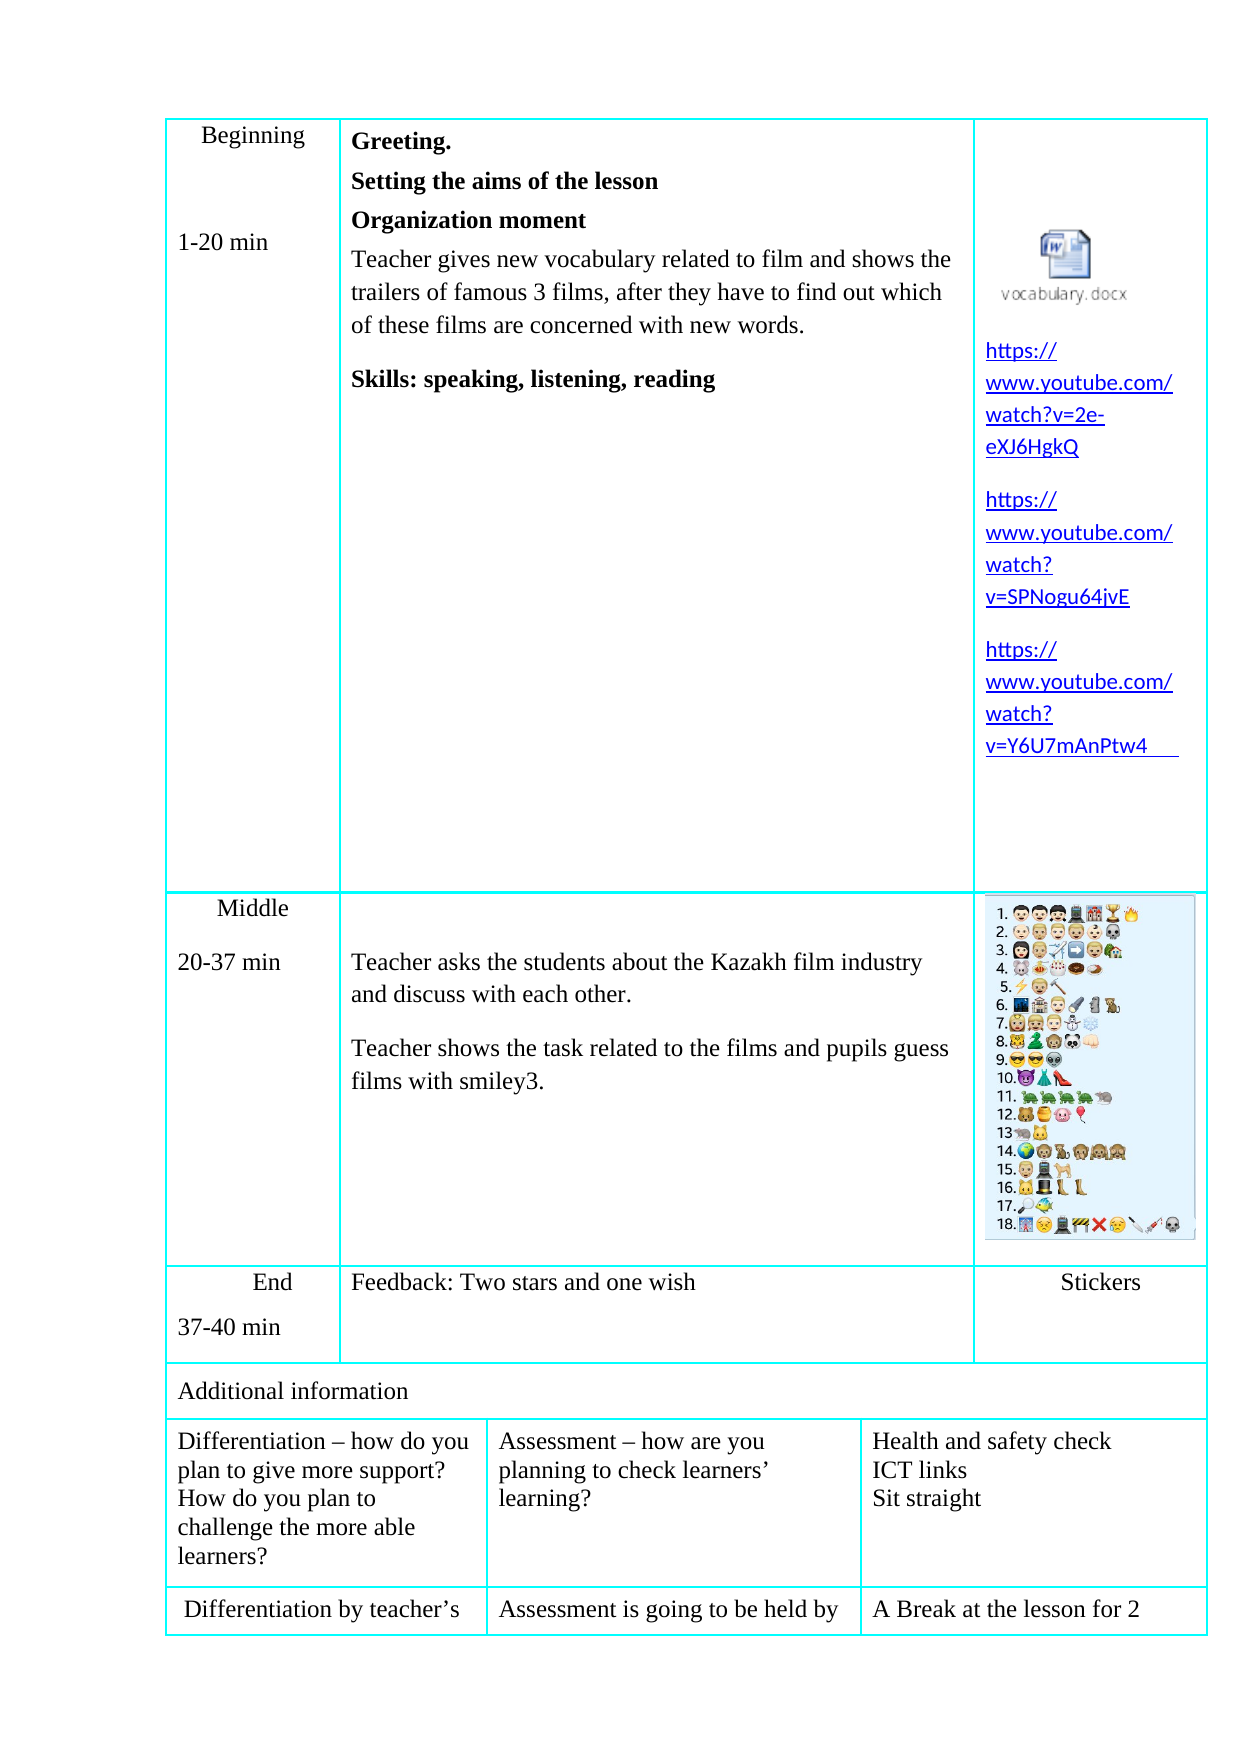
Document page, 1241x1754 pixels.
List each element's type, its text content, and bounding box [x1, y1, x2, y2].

table_cell Greeting. Setting the aims of the lesson Organization moment Teacher gives new vocabulary related to film and shows the trailers of famous 3 films, after they have to find out which of these films are concerned with new words. Skills: speaking, listening, reading [341, 120, 973, 891]
table_cell End 37-40 min [167, 1267, 339, 1362]
table_cell Additional information [167, 1364, 1206, 1418]
picture [985, 893, 1196, 1240]
table_cell Assessment – how are you planning to check learners’ learning? [488, 1420, 860, 1586]
table_cell Stickers [975, 1267, 1206, 1362]
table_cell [167, 1588, 486, 1634]
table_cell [862, 1588, 1206, 1634]
table_cell Beginning 1-20 min [167, 120, 339, 891]
table_cell Middle 20-37 min [167, 894, 339, 1264]
table_cell [975, 894, 1206, 1264]
table_cell https://www.youtube.com/watch?v=2e-eXJ6HgkQ https://www.youtube.com/watch?v=SPNogu64jvE https://www.youtube.com/watch?v=Y6U7mAnPtw4 [975, 120, 1206, 891]
table_cell Differentiation – how do you plan to give more support? How do you plan to challenge the more able learners? [167, 1420, 486, 1586]
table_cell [488, 1588, 860, 1634]
table_cell Health and safety check ICT links Sit straight [862, 1420, 1206, 1586]
table_cell Teacher asks the students about the Kazakh film industry and discuss with each other. Teacher shows the task related to the films and pupils guess films with smiley3. [341, 894, 973, 1264]
table_cell Feedback: Two stars and one wish [341, 1267, 973, 1362]
